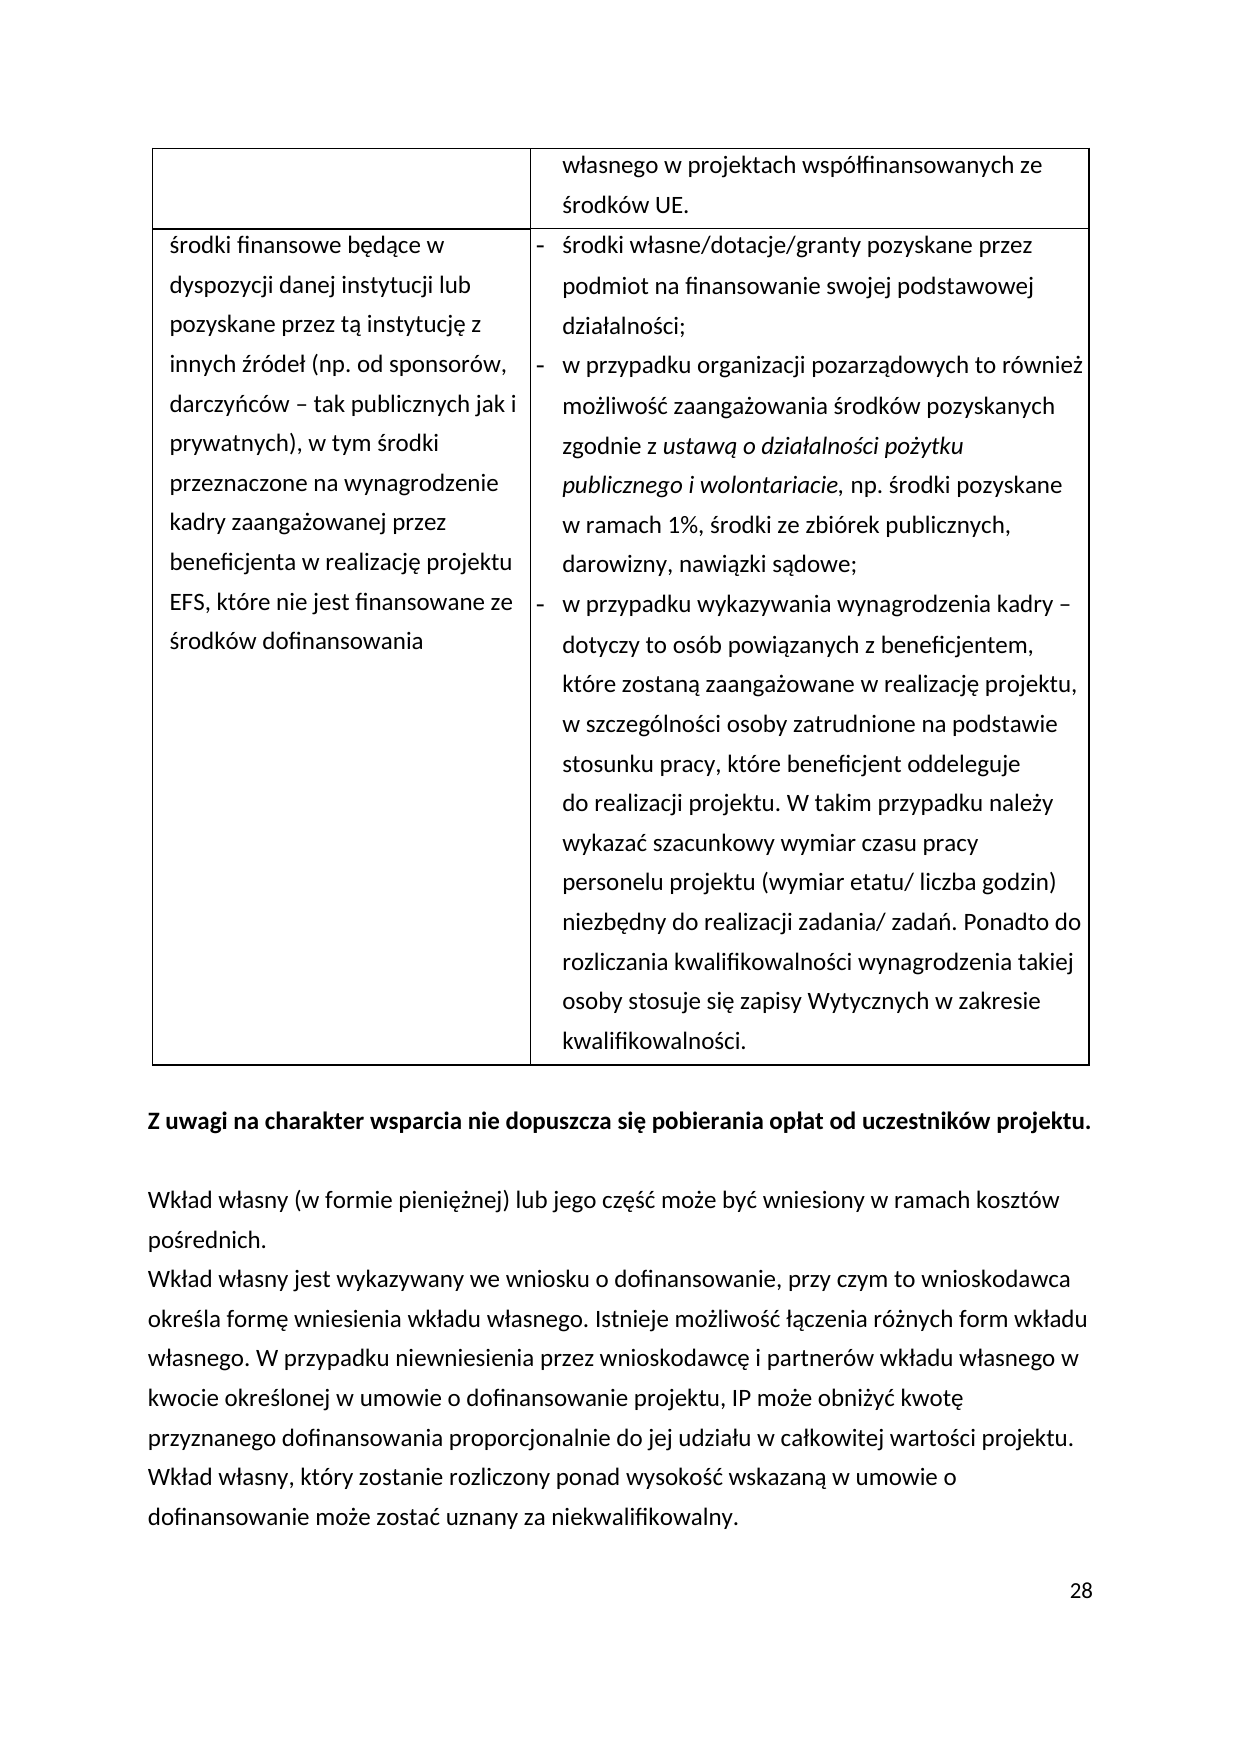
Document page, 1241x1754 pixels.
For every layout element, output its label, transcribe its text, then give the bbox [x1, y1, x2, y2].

table_cell środki własne/dotacje/granty pozyskane przez podmiot na finansowanie swojej podstawowej działalności; w przypadku organizacji pozarządowych to również możliwość zaangażowania środków pozyskanych zgodnie z ustawą o działalności pożytku publicznego i wolontariacie, np. środki pozyskane w ramach 1%, środki ze zbiórek publicznych, darowizny, nawiązki sądowe; w przypadku wykazywania wynagrodzenia kadry – dotyczy to osób powiązanych z beneficjentem, które zostaną zaangażowane w realizację projektu, w szczególności osoby zatrudnione na podstawie stosunku pracy, które beneficjent oddeleguje do realizacji projektu. W takim przypadku należy wykazać szacunkowy wymiar czasu pracy personelu projektu (wymiar etatu/ liczba godzin) niezbędny do realizacji zadania/ zadań. Ponadto do rozliczania kwalifikowalności wynagrodzenia takiej osoby stosuje się zapisy Wytycznych w zakresie kwalifikowalności. [531, 229, 1088, 1064]
table_cell środki finansowe będące w dyspozycji danej instytucji lub pozyskane przez tą instytucję z innych źródeł (np. od sponsorów, darczyńców – tak publicznych jak i prywatnych), w tym środki przeznaczone na wynagrodzenie kadry zaangażowanej przez beneficjenta w realizację projektu EFS, które nie jest finansowane ze środków dofinansowania [153, 230, 530, 1064]
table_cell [531, 149, 1088, 228]
text Wkład własny (w formie pieniężnej) lub jego część może być wniesiony w ramach kosztów pośrednich. [148, 1184, 1093, 1254]
text Z uwagi na charakter wsparcia nie dopuszcza się pobierania opłat od uczestników projektu. [148, 1105, 1093, 1136]
text Wkład własny jest wykazywany we wniosku o dofinansowanie, przy czym to wnioskodawca określa formę wniesienia wkładu własnego. Istnieje możliwość łączenia różnych form wkładu własnego. W przypadku niewniesienia przez wnioskodawcę i partnerów wkładu własnego w kwocie określonej w umowie o dofinansowanie projektu, IP może obniżyć kwotę przyznanego dofinansowania proporcjonalnie do jej udziału w całkowitej wartości projektu. Wkład własny, który zostanie rozliczony ponad wysokość wskazaną w umowie o dofinansowanie może zostać uznany za niekwalifikowalny. [148, 1263, 1093, 1531]
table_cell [153, 149, 530, 228]
